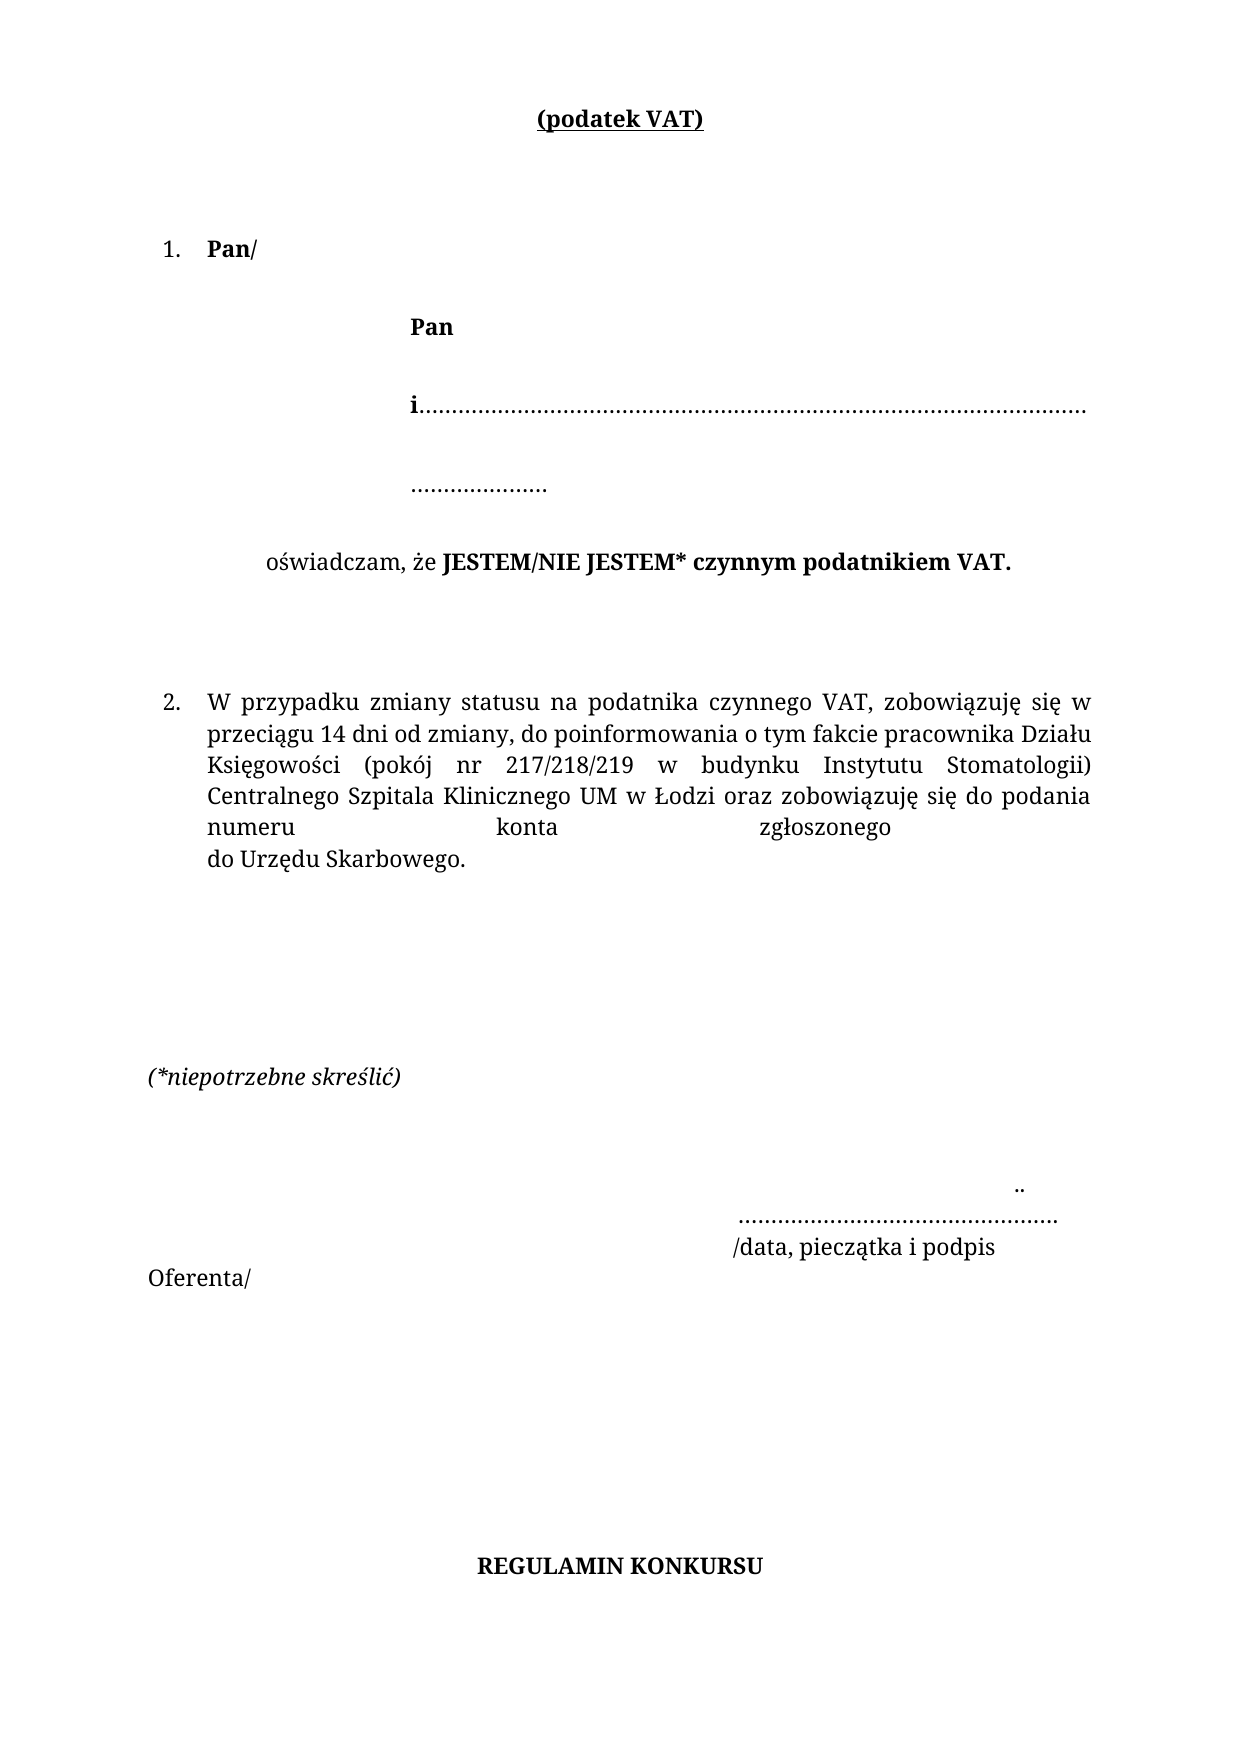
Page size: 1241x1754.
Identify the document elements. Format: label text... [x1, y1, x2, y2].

list Pan/Pani…………………………………………………………………………………………………………… [162, 233, 1092, 499]
text /data, pieczątka i podpis Oferenta/ [148, 1231, 1092, 1293]
text (*niepotrzebne skreślić) [148, 1061, 1092, 1092]
list W przypadku zmiany statusu na podatnika czynnego VAT, zobowiązuję się w przeciągu 14 dni od zmiany, do poinformowania o tym fakcie pracownika Działu Księgowości (pokój nr 217/218/219 w budynku Instytutu Stomatologii) Centralnego Szpitala Klinicznego UM w Łodzi oraz zobowiązuję się do podania numeru konta zgłoszonego do Urzędu Skarbowego. [162, 686, 1092, 874]
text ..…………………………………………. [738, 1168, 1092, 1231]
text (podatek VAT) [148, 103, 1092, 135]
text REGULAMIN KONKURSU [148, 1549, 1092, 1581]
list oświadczam, że JESTEM/NIE JESTEM* czynnym podatnikiem VAT. [185, 546, 1092, 577]
